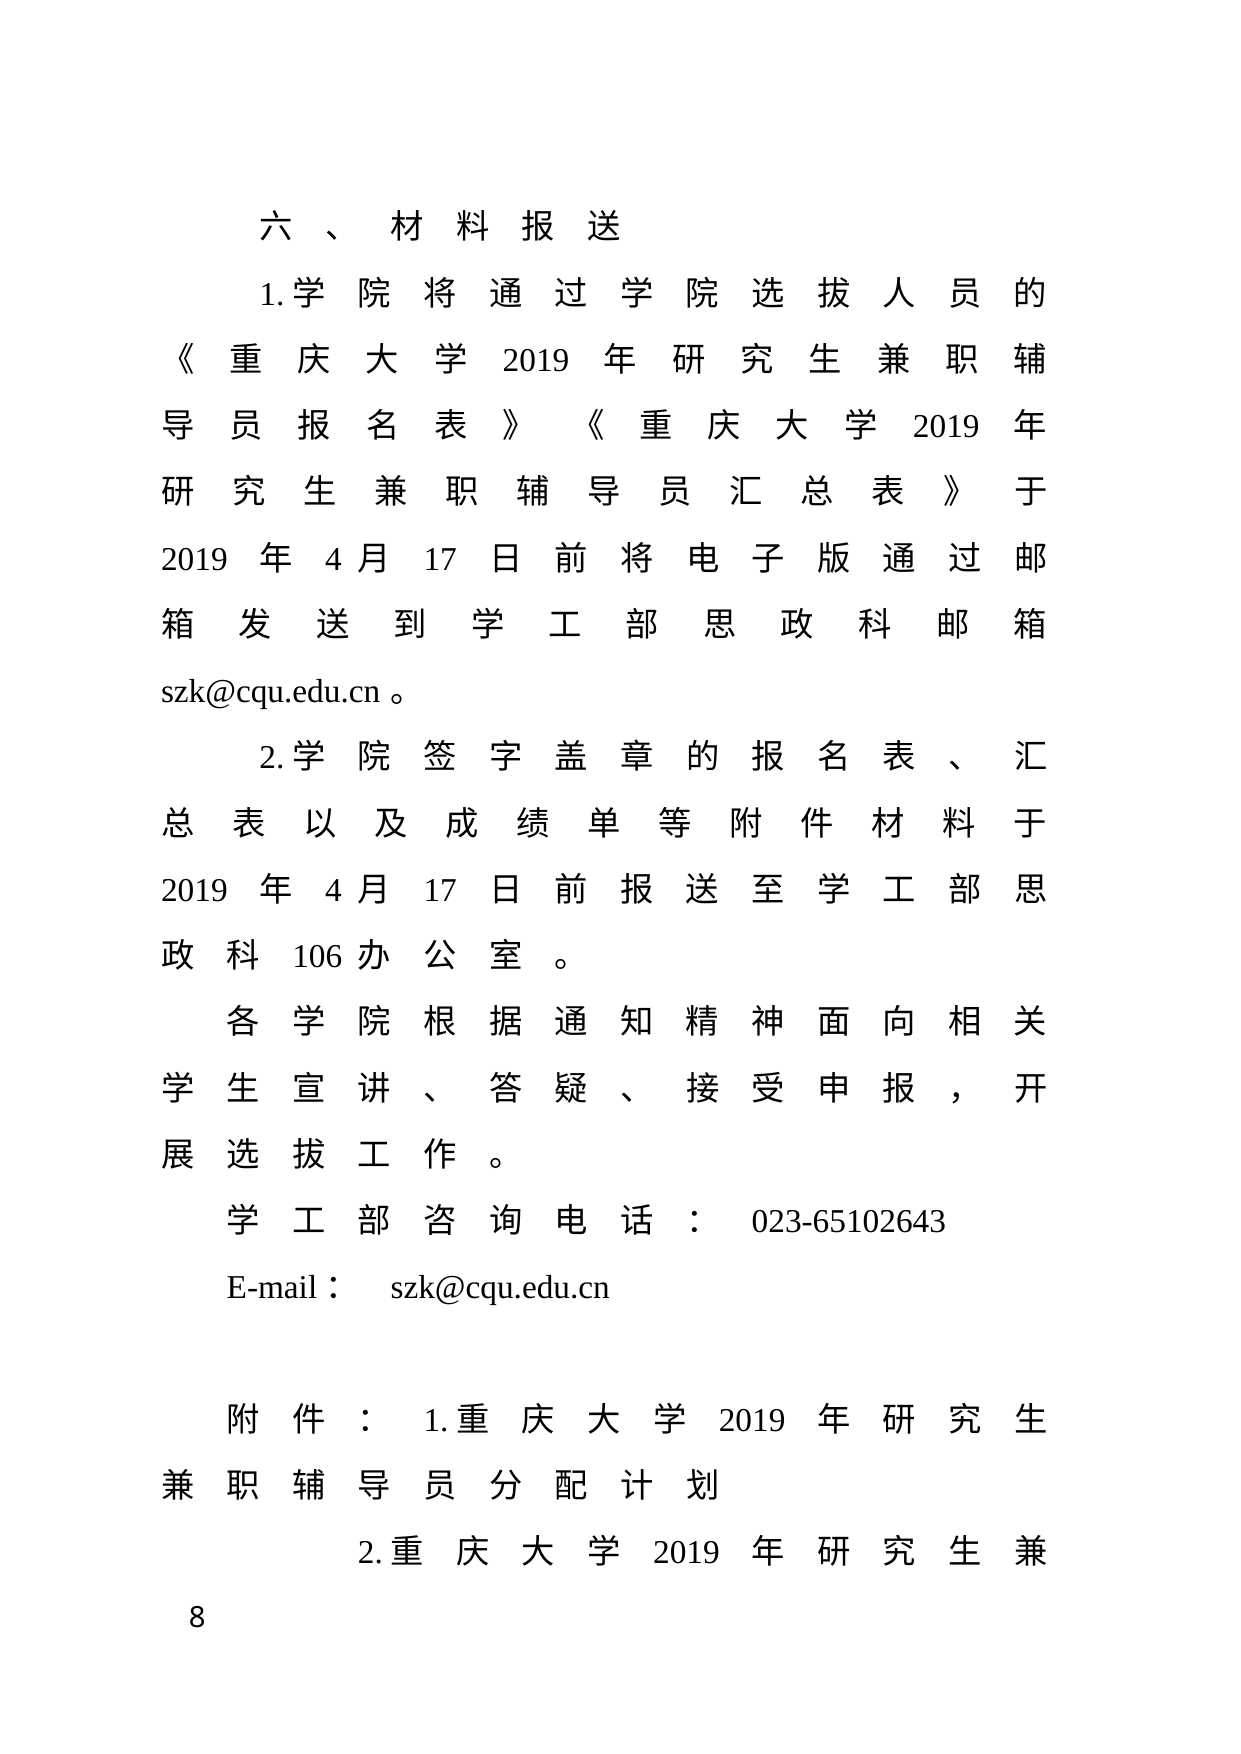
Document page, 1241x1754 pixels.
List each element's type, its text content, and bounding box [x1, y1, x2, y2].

text 2.学院签字盖章的报名表、汇总表以及成绩单等附件材料于2019年4月17日前报送至学工部思政科106办公室。 [161, 721, 1079, 986]
text 1.学院将通过学院选拔人员的《重庆大学2019年研究生兼职辅导员报名表》《重庆大学2019年研究生兼职辅导员汇总表》于2019年4月17日前将电子版通过邮箱发送到学工部思政科邮箱szk@cqu.edu.cn。 [161, 257, 1079, 721]
text 六、材料报送 [161, 191, 1079, 257]
text 学工部咨询电话：023-65102643 [161, 1185, 1079, 1251]
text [161, 1516, 1079, 1582]
text 各学院根据通知精神面向相关学生宣讲、答疑、接受申报，开展选拔工作。 [161, 986, 1079, 1185]
text E-mail：szk@cqu.edu.cn [161, 1251, 1079, 1317]
text 附件：1.重庆大学2019年研究生兼职辅导员分配计划 [161, 1383, 1079, 1516]
